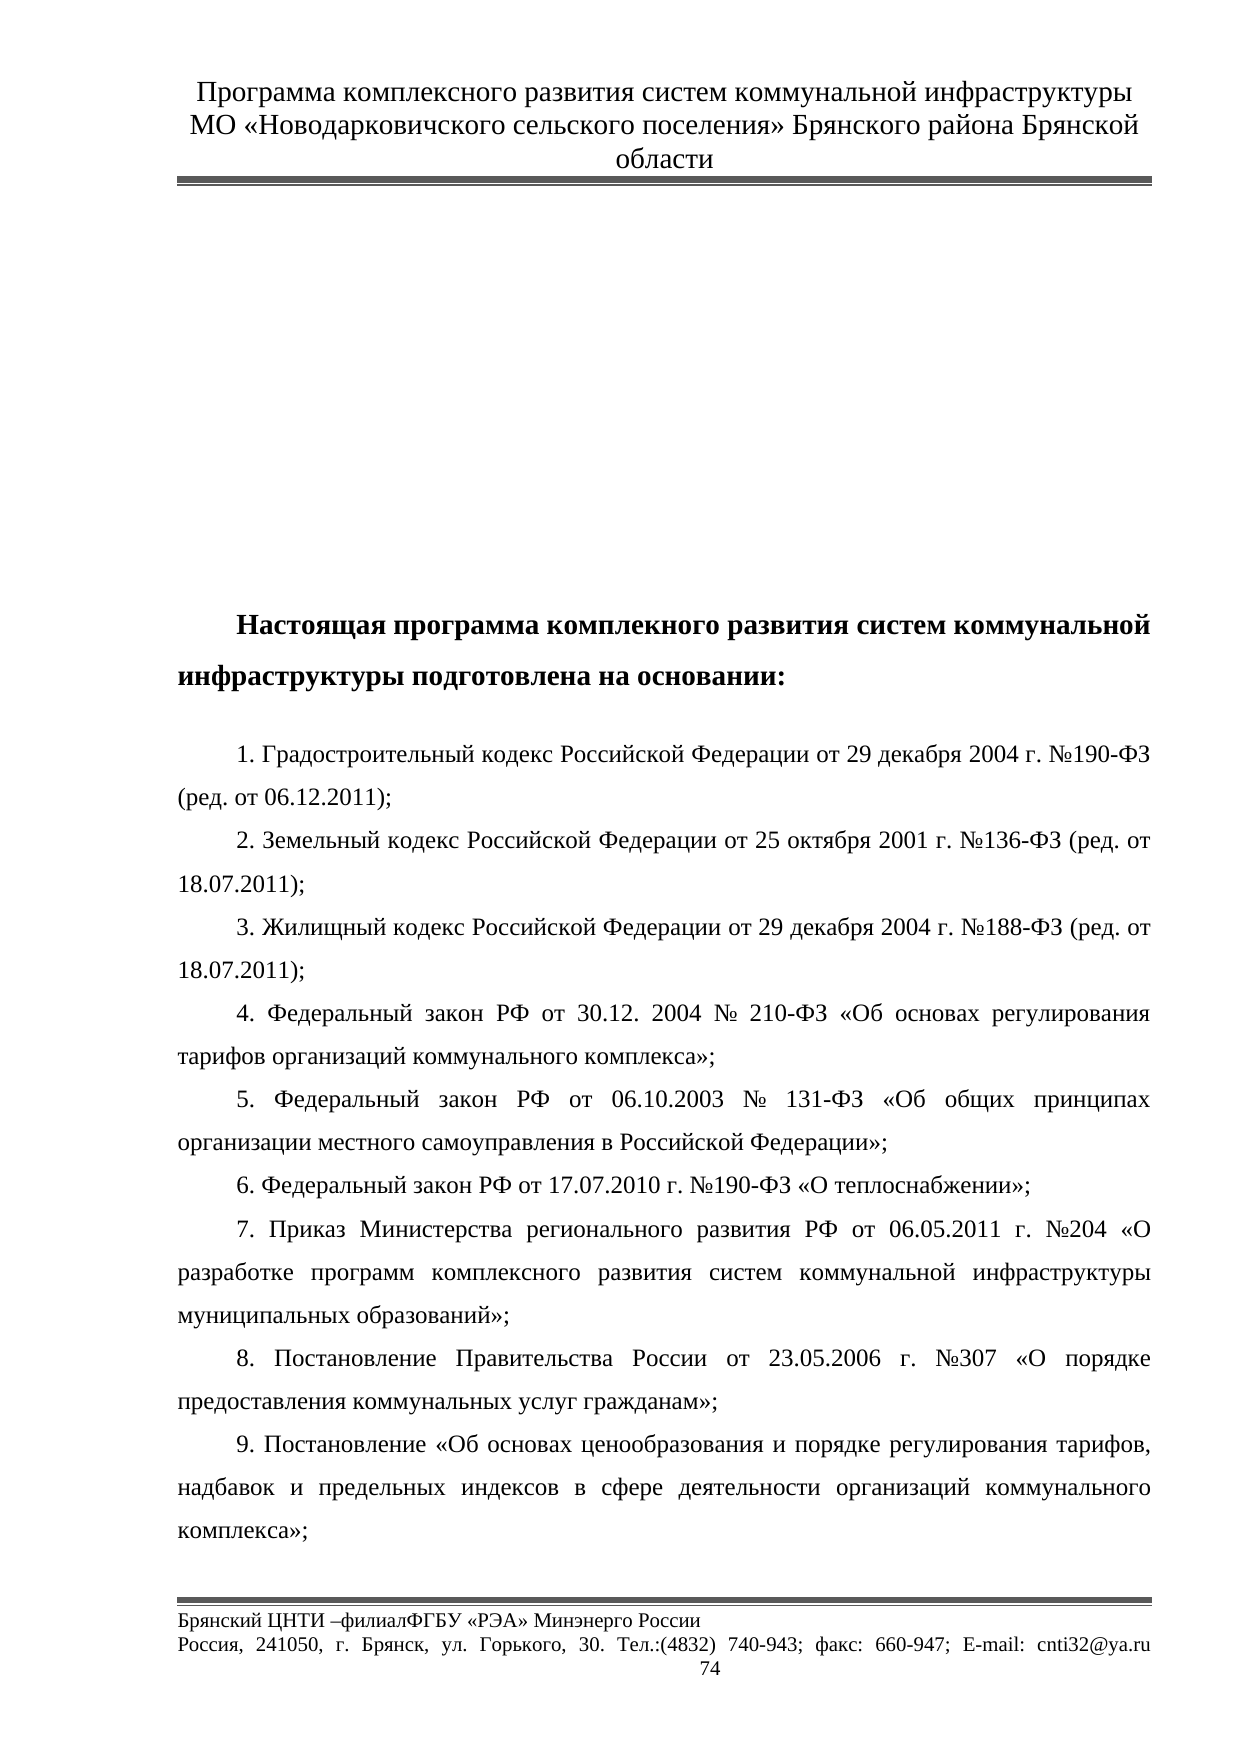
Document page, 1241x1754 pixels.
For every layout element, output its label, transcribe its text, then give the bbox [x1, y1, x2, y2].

text 7. Приказ Министерства регионального развития РФ от 06.05.2011 г. №204 «О разработке программ комплексного развития систем коммунальной инфраструктуры муниципальных образований»; [177, 1214, 1152, 1329]
text 3. Жилищный кодекс Российской Федерации от 29 декабря 2004 г. №188-ФЗ (ред. от 18.07.2011); [177, 912, 1152, 984]
text 8. Постановление Правительства России от 23.05.2006 г. №307 «О порядке предоставления коммунальных услуг гражданам»; [177, 1343, 1152, 1415]
text Настоящая программа комплекного развития систем коммунальной инфраструктуры подготовлена на основании: [177, 607, 1152, 691]
text 6. Федеральный закон РФ от 17.07.2010 г. №190-ФЗ «О теплоснабжении»; [177, 1171, 1152, 1199]
text 5. Федеральный закон РФ от 06.10.2003 № 131-ФЗ «Об общих принципах организации местного самоуправления в Российской Федерации»; [177, 1084, 1152, 1156]
text 4. Федеральный закон РФ от 30.12. 2004 № 210-ФЗ «Об основах регулирования тарифов организаций коммунального комплекса»; [177, 998, 1152, 1070]
text 9. Постановление «Об основах ценообразования и порядке регулирования тарифов, надбавок и предельных индексов в сфере деятельности организаций коммунального комплекса»; [177, 1429, 1152, 1544]
text 2. Земельный кодекс Российской Федерации от 25 октября 2001 г. №136-ФЗ (ред. от 18.07.2011); [177, 826, 1152, 897]
text 1. Градостроительный кодекс Российской Федерации от 29 декабря 2004 г. №190-ФЗ (ред. от 06.12.2011); [177, 739, 1152, 811]
